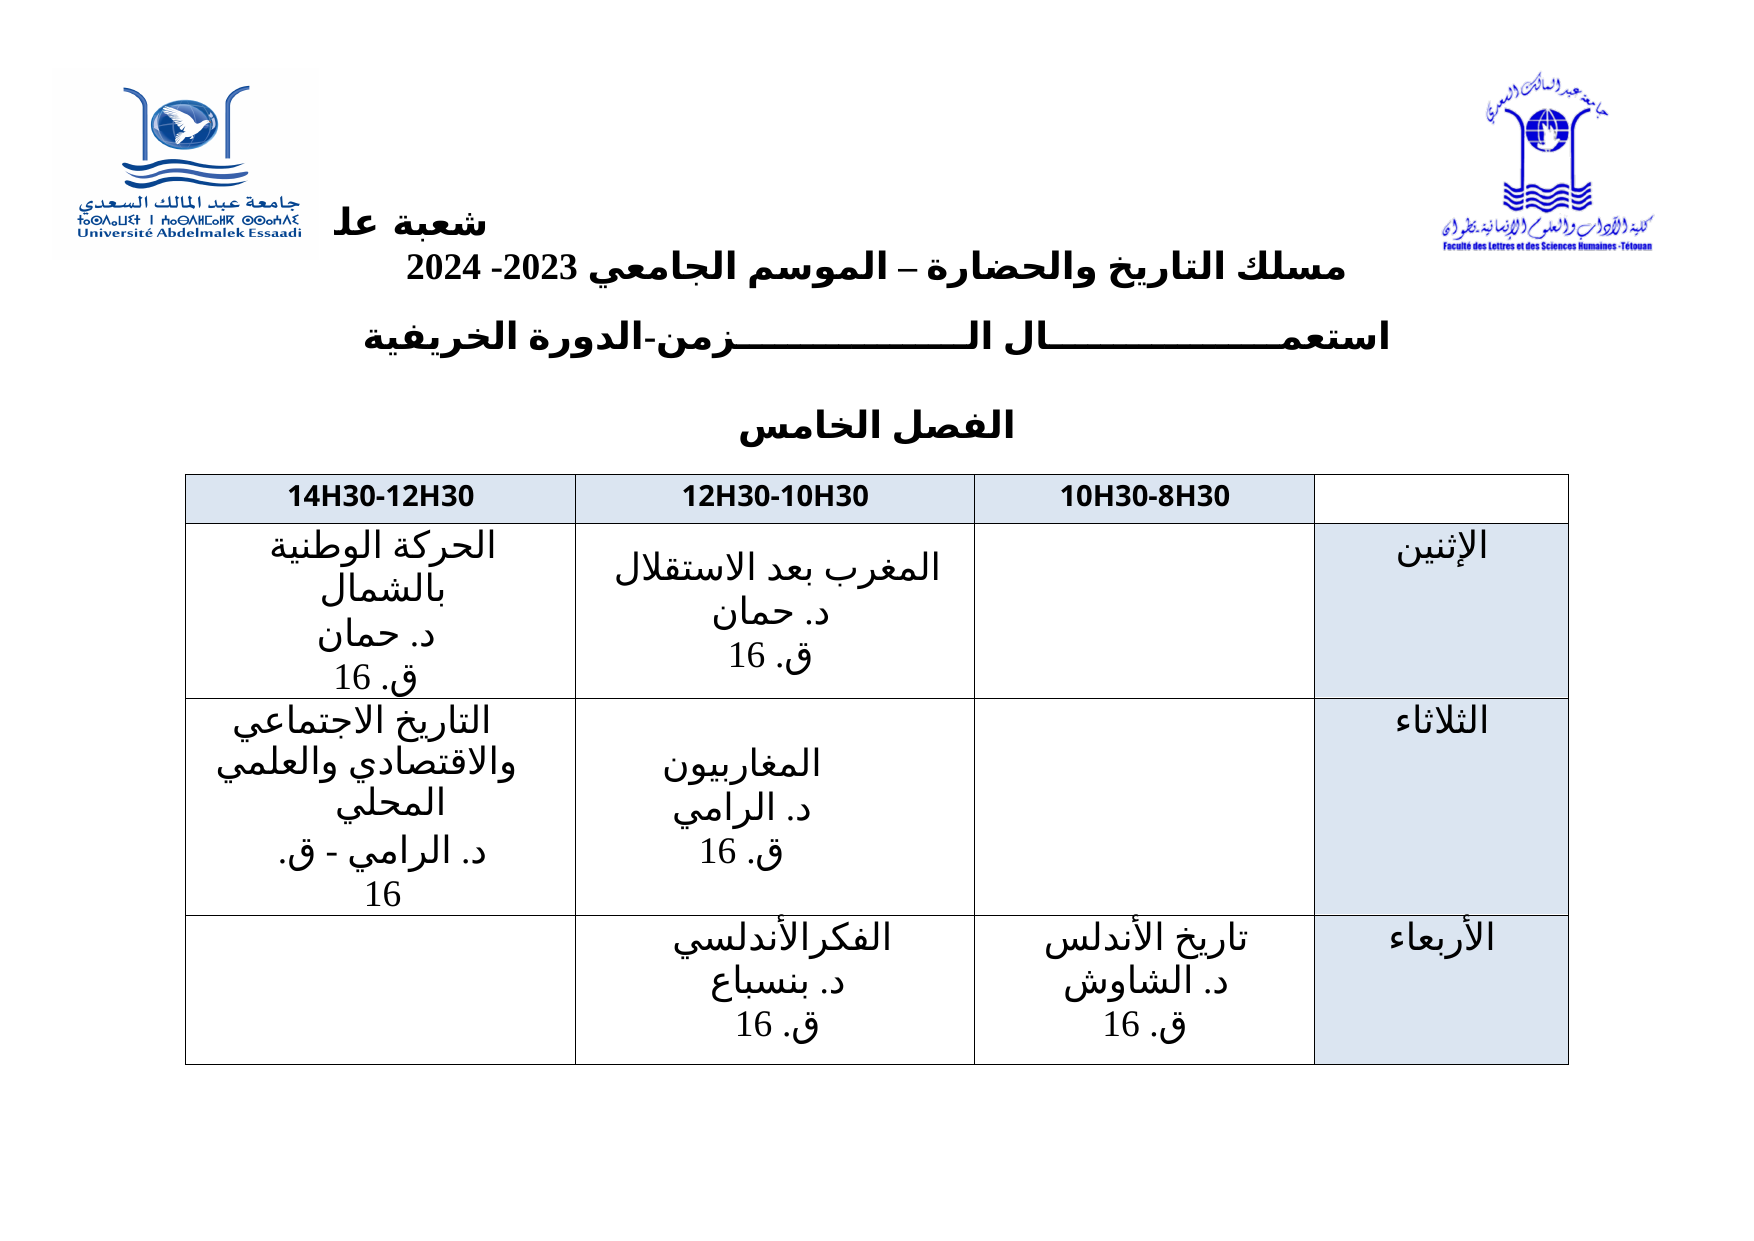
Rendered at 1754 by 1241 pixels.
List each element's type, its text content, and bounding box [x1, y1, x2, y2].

table_header 12H30-10H30 [576, 475, 974, 523]
table_cell [186, 916, 575, 1064]
table_header [1315, 475, 1568, 523]
picture [1421, 65, 1675, 256]
table_cell الأربعاء [1315, 916, 1568, 1064]
table_cell الحركة الوطنية بالشمال د. حمان ق. 16 [186, 524, 575, 697]
table_cell المغرب بعد الاستقلال د. حمان ق. 16 [576, 524, 974, 697]
text الفصل الخامس [148, 403, 1606, 447]
table_header 10H30-8H30 [975, 475, 1314, 523]
table_cell التاريخ الاجتماعي والاقتصادي والعلمي المحلي د. الرامي - ق. 16 [186, 699, 575, 914]
text شعبة علم الاجتماع [334, 201, 1406, 244]
table_cell الإثنين [1315, 524, 1568, 697]
text استعمــــــــــــــــــال الــــــــــــــــــزمن-الدورة الخريفية [148, 315, 1606, 358]
table_header 14H30-12H30 [186, 475, 575, 523]
text مسلك التاريخ والحضارة – الموسم الجامعي 2023- 2024 [148, 244, 1606, 287]
table_cell [975, 699, 1314, 914]
picture [52, 68, 319, 260]
table_cell الثلاثاء [1315, 699, 1568, 914]
table_cell [975, 524, 1314, 697]
table_cell تاريخ الأندلس د. الشاوش ق. 16 [975, 916, 1314, 1064]
table_cell الفكرالأندلسي د. بنسباع ق. 16 [576, 916, 974, 1064]
table_cell المغاربيون د. الرامي ق. 16 [576, 699, 974, 914]
